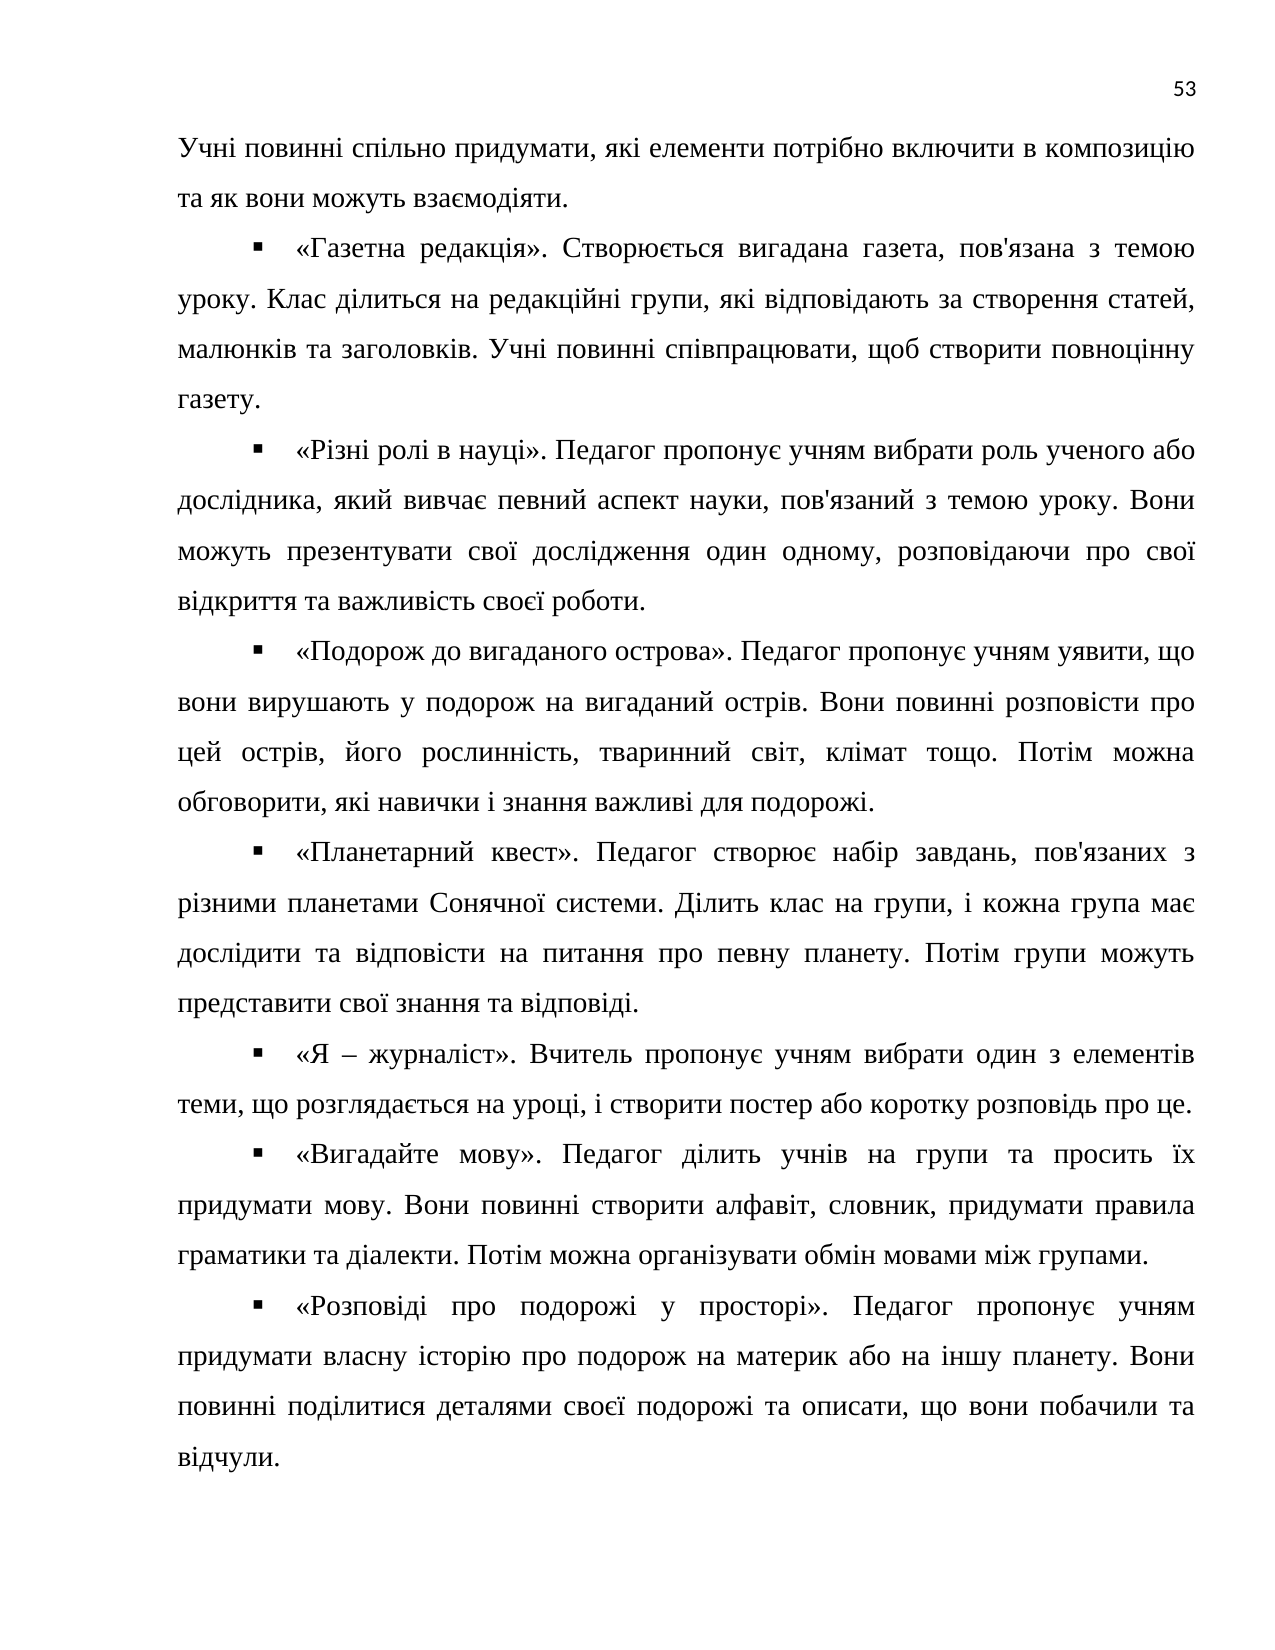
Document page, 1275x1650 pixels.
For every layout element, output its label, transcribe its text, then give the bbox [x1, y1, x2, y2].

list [177, 130, 1196, 214]
list «Газетна редакція». Створюється вигадана газета, пов'язана з темою уроку. Клас ділиться на редакційні групи, які відповідають за створення статей, малюнків та заголовків. Учні повинні співпрацювати, щоб створити повноцінну газету. [177, 231, 1196, 415]
list «Я – журналіст». Вчитель пропонує учням вибрати один з елементів теми, що розглядається на уроці, і створити постер або коротку розповідь про це. [177, 1036, 1196, 1120]
list «Подорож до вигаданого острова». Педагог пропонує учням уявити, що вони вирушають у подорож на вигаданий острів. Вони повинні розповісти про цей острів, його рослинність, тваринний світ, клімат тощо. Потім можна обговорити, які навички і знання важливі для подорожі. [177, 633, 1196, 818]
list «Різні ролі в науці». Педагог пропонує учням вибрати роль ученого або дослідника, який вивчає певний аспект науки, пов'язаний з темою уроку. Вони можуть презентувати свої дослідження один одному, розповідаючи про свої відкриття та важливість своєї роботи. [177, 432, 1196, 616]
list «Вигадайте мову». Педагог ділить учнів на групи та просить їх придумати мову. Вони повинні створити алфавіт, словник, придумати правила граматики та діалекти. Потім можна організувати обмін мовами між групами. [177, 1137, 1196, 1271]
list «Розповіді про подорожі у просторі». Педагог пропонує учням придумати власну історію про подорож на материк або на іншу планету. Вони повинні поділитися деталями своєї подорожі та описати, що вони побачили та відчули. [177, 1288, 1196, 1472]
list «Планетарний квест». Педагог створює набір завдань, пов'язаних з різними планетами Сонячної системи. Ділить клас на групи, і кожна група має дослідити та відповісти на питання про певну планету. Потім групи можуть представити свої знання та відповіді. [177, 834, 1196, 1019]
